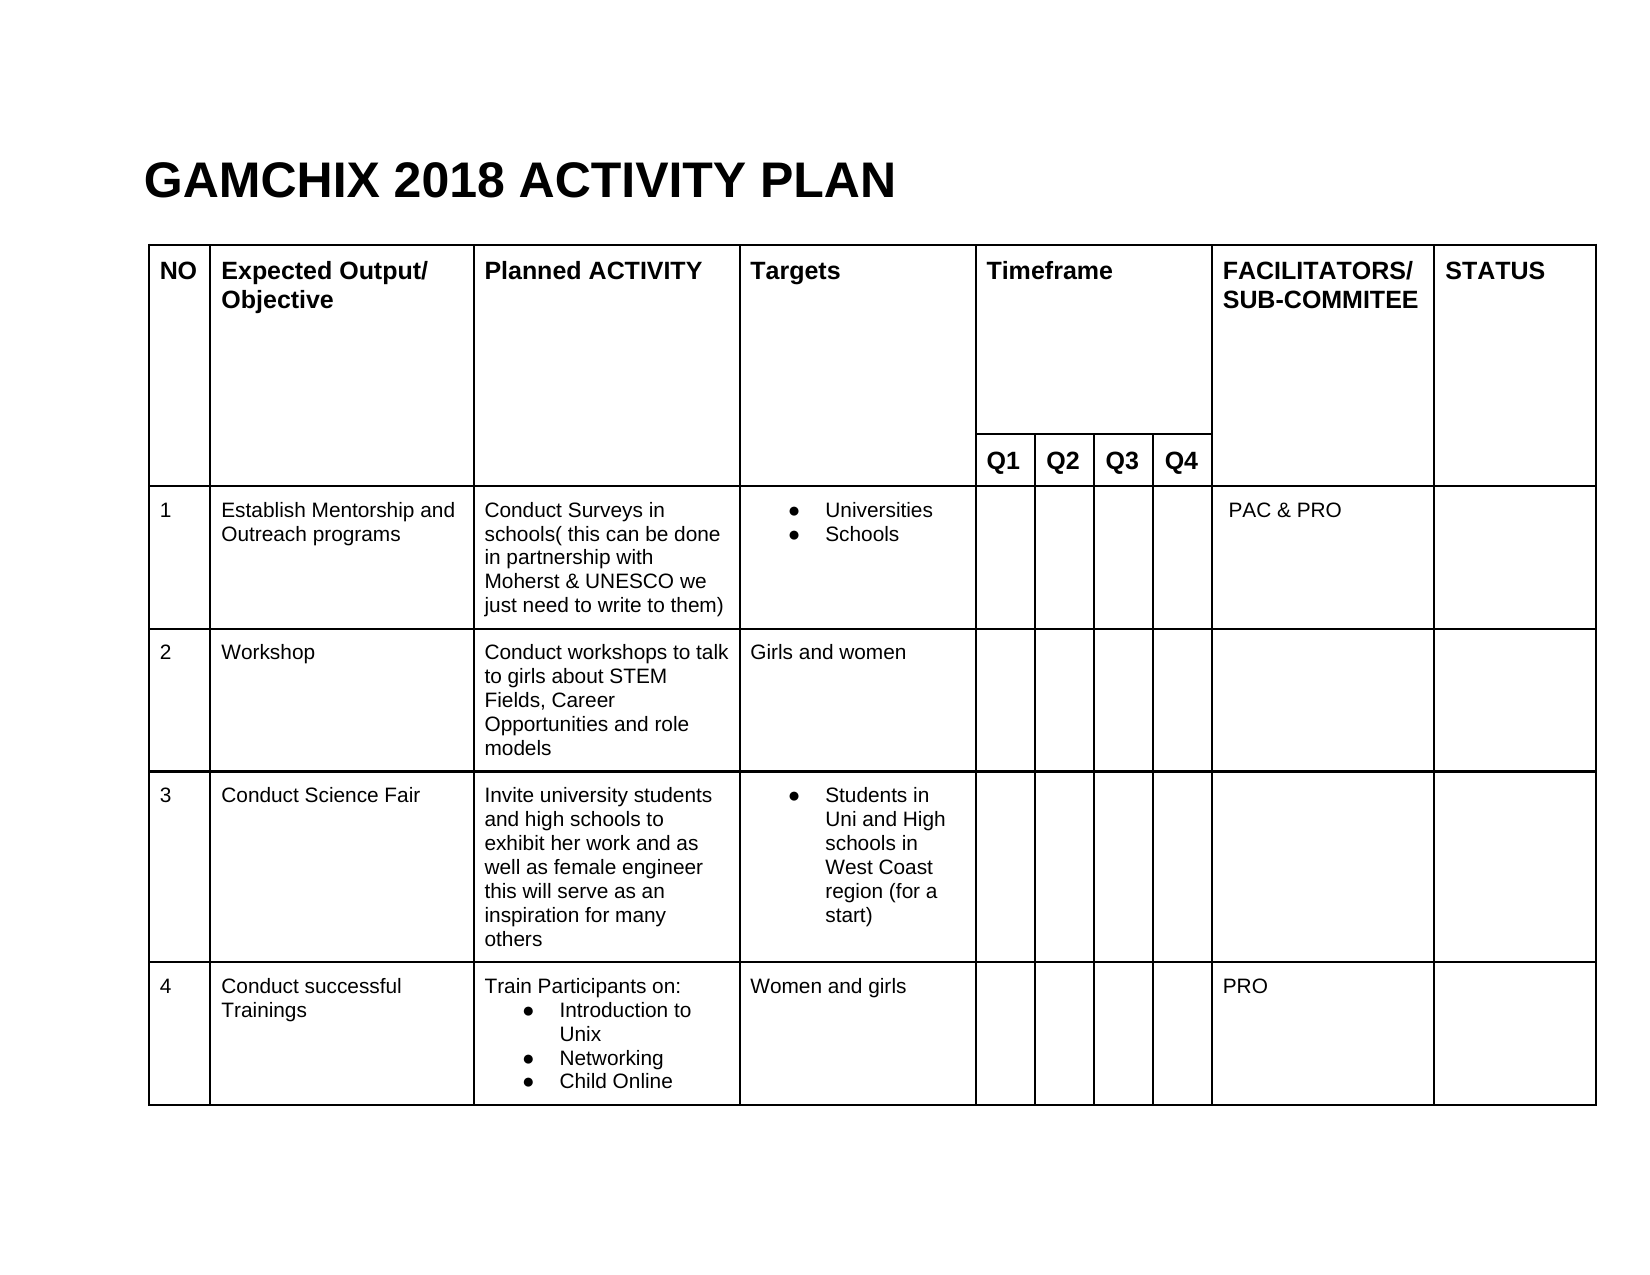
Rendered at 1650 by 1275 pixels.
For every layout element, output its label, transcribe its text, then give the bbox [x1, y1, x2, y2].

table_cell [1154, 963, 1211, 1104]
table_cell [977, 630, 1034, 770]
table_cell [977, 487, 1034, 628]
table_cell Conduct Surveys in schools( this can be done in partnership with Moherst & UNESCO we just need to write to them) [475, 487, 739, 628]
table_cell Conduct workshops to talk to girls about STEM Fields, Career Opportunities and role models [475, 630, 739, 770]
table_header NO [150, 246, 209, 485]
table_cell [1095, 773, 1152, 961]
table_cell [211, 963, 473, 1104]
table_cell [1154, 630, 1211, 770]
table_cell 3 [150, 773, 209, 961]
table_cell Workshop [211, 630, 473, 770]
table_cell Q1 [977, 435, 1034, 485]
table_cell [1154, 487, 1211, 628]
table_cell [1095, 487, 1152, 628]
table_cell 1 [150, 487, 209, 628]
table_header Planned ACTIVITY [475, 246, 739, 485]
table_cell [1435, 487, 1595, 628]
table_header Timeframe [977, 246, 1211, 433]
table_cell [1435, 963, 1595, 1104]
table_cell [1036, 487, 1093, 628]
text GAMCHIX 2018 ACTIVITY PLAN [47, 150, 1500, 207]
table_cell 4 [150, 963, 209, 1104]
table_cell Conduct Science Fair [211, 773, 473, 961]
table_cell [1095, 963, 1152, 1104]
table_cell Q4 [1154, 435, 1211, 485]
table_cell PRO [1213, 963, 1433, 1104]
table_cell Women and girls [741, 963, 975, 1104]
table_cell Invite university students and high schools to exhibit her work and as well as female engineer this will serve as an inspiration for many others [475, 773, 739, 961]
table_cell Q3 [1095, 435, 1152, 485]
table_header STATUS [1435, 246, 1595, 485]
table_cell [1036, 963, 1093, 1104]
table_cell [1213, 773, 1433, 961]
table_cell [977, 773, 1034, 961]
table_cell [1036, 773, 1093, 961]
table_cell [1435, 630, 1595, 770]
table_cell [1213, 630, 1433, 770]
table_cell Q2 [1036, 435, 1093, 485]
table_cell [1154, 773, 1211, 961]
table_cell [475, 963, 739, 1104]
table_cell Universities Schools [741, 487, 975, 628]
table_header Expected Output/ Objective [211, 246, 473, 485]
table_cell 2 [150, 630, 209, 770]
table_cell [1095, 630, 1152, 770]
table_cell PAC & PRO [1213, 487, 1433, 628]
table_cell [1036, 630, 1093, 770]
table_cell Girls and women [741, 630, 975, 770]
table_cell [977, 963, 1034, 1104]
table_header FACILITATORS/ SUB-COMMITEE [1213, 246, 1433, 485]
table_cell Establish Mentorship and Outreach programs [211, 487, 473, 628]
table_cell Students in Uni and High schools in West Coast region (for a start) [741, 773, 975, 961]
table_header Targets [741, 246, 975, 485]
table_cell [1435, 773, 1595, 961]
